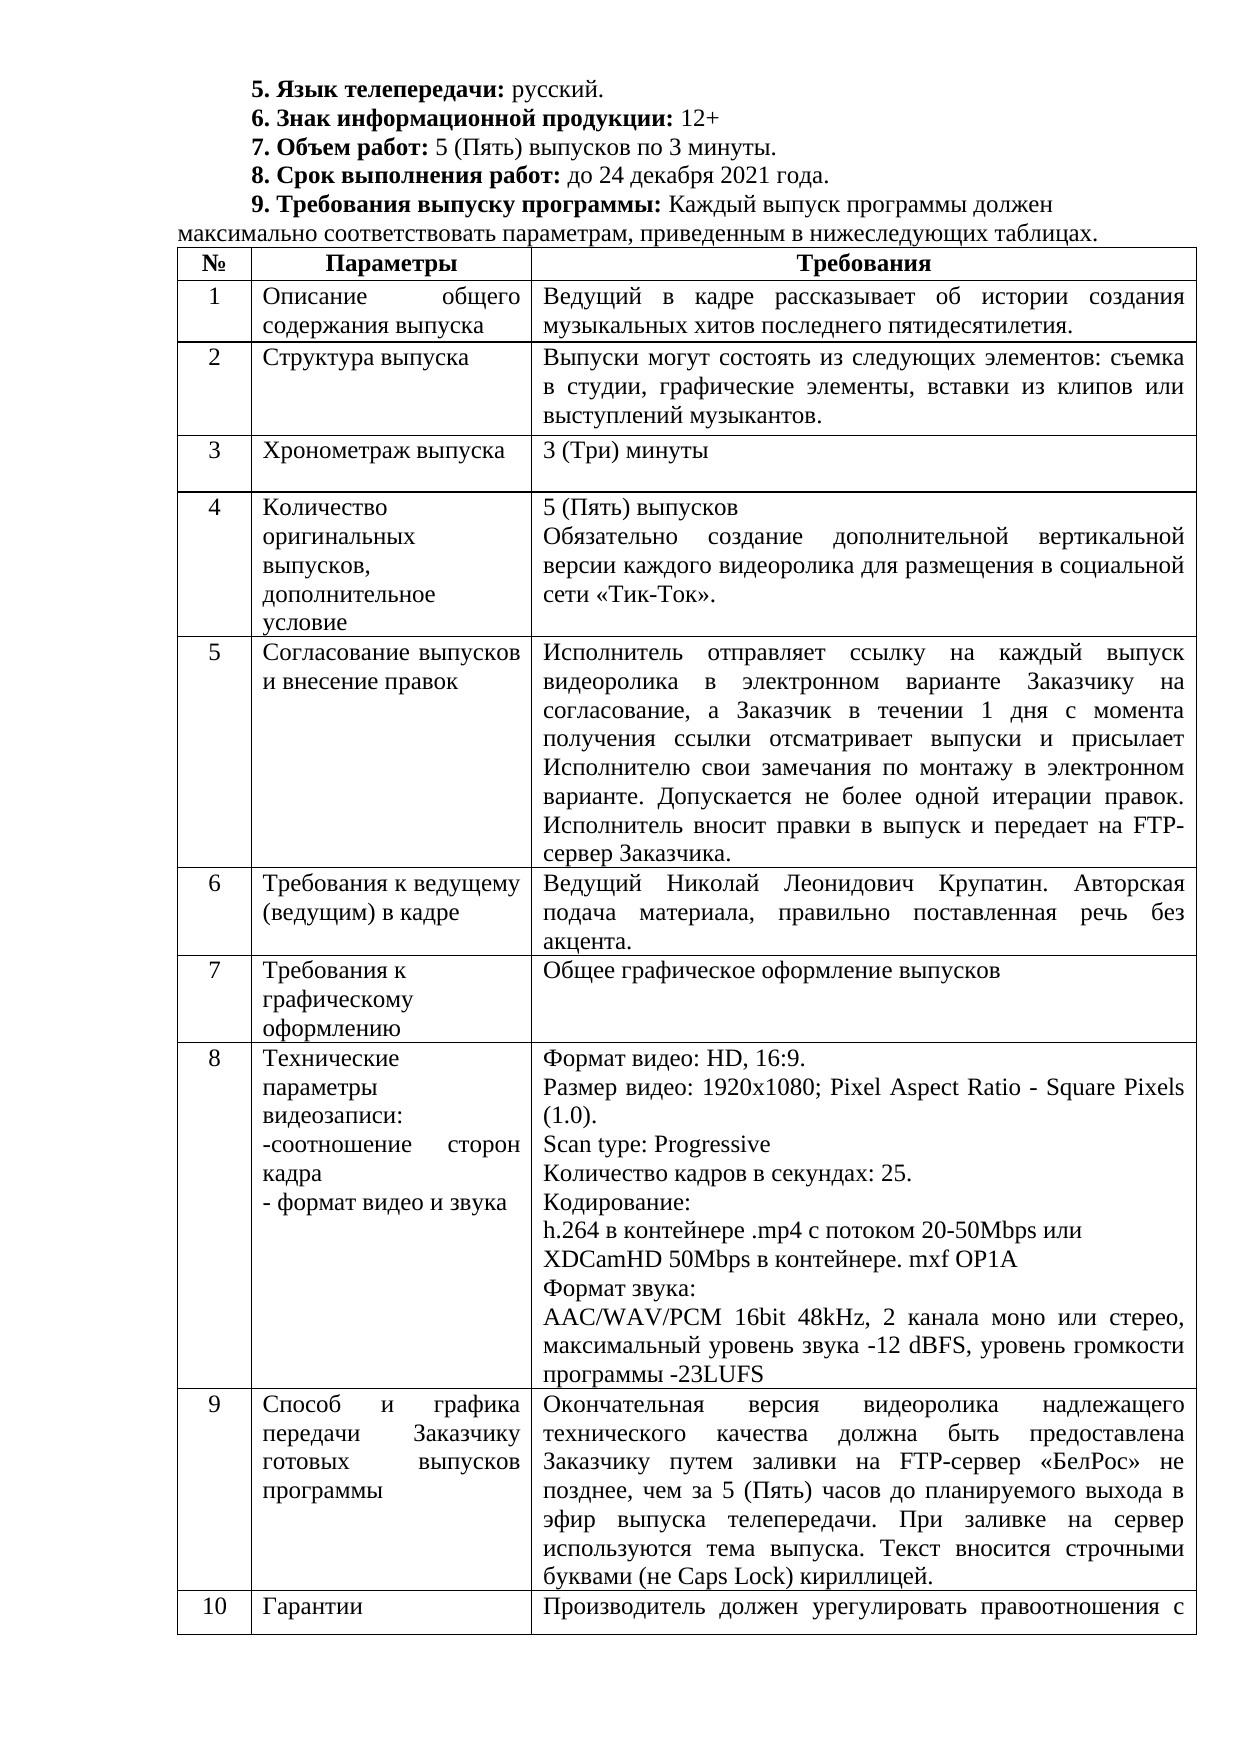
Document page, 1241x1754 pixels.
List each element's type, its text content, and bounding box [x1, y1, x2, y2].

text 6. Знак информационной продукции: 12+ [177, 103, 1197, 132]
table_header № [178, 248, 251, 280]
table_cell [532, 1591, 1196, 1633]
table_cell Окончательная версия видеоролика надлежащего технического качества должна быть предоставлена Заказчику путем заливки на FTP-сервер «БелРос» не позднее, чем за 5 (Пять) часов до планируемого выхода в эфир выпуска телепередачи. При заливке на сервер используются тема выпуска. Текст вносится строчными буквами (не Caps Lock) кириллицей. [532, 1389, 1196, 1590]
table_cell 9 [178, 1389, 251, 1590]
table_cell 5 (Пять) выпусков Обязательно создание дополнительной вертикальной версии каждого видеоролика для размещения в социальной сети «Тик-Ток». [532, 493, 1196, 636]
table_cell Требования к графическому оформлению [252, 956, 531, 1042]
table_cell Технические параметры видеозаписи: -соотношение сторон кадра - формат видео и звука [252, 1043, 531, 1388]
table_header Требования [532, 248, 1196, 280]
table_cell Выпуски могут состоять из следующих элементов: съемка в студии, графические элементы, вставки из клипов или выступлений музыкантов. [532, 343, 1196, 434]
table_cell Общее графическое оформление выпусков [532, 956, 1196, 1042]
table_cell 10 [178, 1591, 251, 1633]
table_cell Структура выпуска [252, 343, 531, 434]
table_cell Требования к ведущему (ведущим) в кадре [252, 868, 531, 954]
table_cell 3 (Три) минуты [532, 436, 1196, 491]
table_cell 8 [178, 1043, 251, 1388]
table_cell 6 [178, 868, 251, 954]
table_cell 1 [178, 281, 251, 341]
table_cell Описание общего содержания выпуска [252, 281, 531, 341]
table_cell Ведущий в кадре рассказывает об истории создания музыкальных хитов последнего пятидесятилетия. [532, 281, 1196, 341]
table_cell 5 [178, 637, 251, 867]
table_cell 2 [178, 343, 251, 434]
table_cell Хронометраж выпуска [252, 436, 531, 491]
table_cell 3 [178, 436, 251, 491]
table_header Параметры [252, 248, 531, 280]
table_cell Количество оригинальных выпусков, дополнительное условие [252, 493, 531, 636]
text 9. Требования выпуску программы: Каждый выпуск программы должен максимально соответствовать параметрам, приведенным в нижеследующих таблицах. [177, 189, 1197, 247]
table_cell Формат видео: HD, 16:9. Размер видео: 1920x1080; Pixel Aspect Ratio - Square Pixels (1.0). Scan type: Progressive Количество кадров в секундах: 25. Кодирование: h.264 в контейнере .mp4 с потоком 20-50Mbps или XDCamHD 50Mbps в контейнере. mxf OP1A Формат звука: ААС/WAV/PCM 16bit 48kHz, 2 канала моно или стерео, максимальный уровень звука -12 dBFS, уровень громкости программы -23LUFS [532, 1043, 1196, 1388]
table_cell Согласование выпусков и внесение правок [252, 637, 531, 867]
table_cell 4 [178, 493, 251, 636]
table_cell 7 [178, 956, 251, 1042]
text 5. Язык телепередачи: русский. [177, 74, 1197, 103]
text 7. Объем работ: 5 (Пять) выпусков по 3 минуты. [177, 132, 1197, 161]
table_cell Ведущий Николай Леонидович Крупатин. Авторская подача материала, правильно поставленная речь без акцента. [532, 868, 1196, 954]
table_cell Способ и графика передачи Заказчику готовых выпусков программы [252, 1389, 531, 1590]
table_cell Гарантии [252, 1591, 531, 1633]
table_cell Исполнитель отправляет ссылку на каждый выпуск видеоролика в электронном варианте Заказчику на согласование, а Заказчик в течении 1 дня с момента получения ссылки отсматривает выпуски и присылает Исполнителю свои замечания по монтажу в электронном варианте. Допускается не более одной итерации правок. Исполнитель вносит правки в выпуск и передает на FTP-сервер Заказчика. [532, 637, 1196, 867]
text 8. Срок выполнения работ: до 24 декабря 2021 года. [177, 161, 1197, 189]
